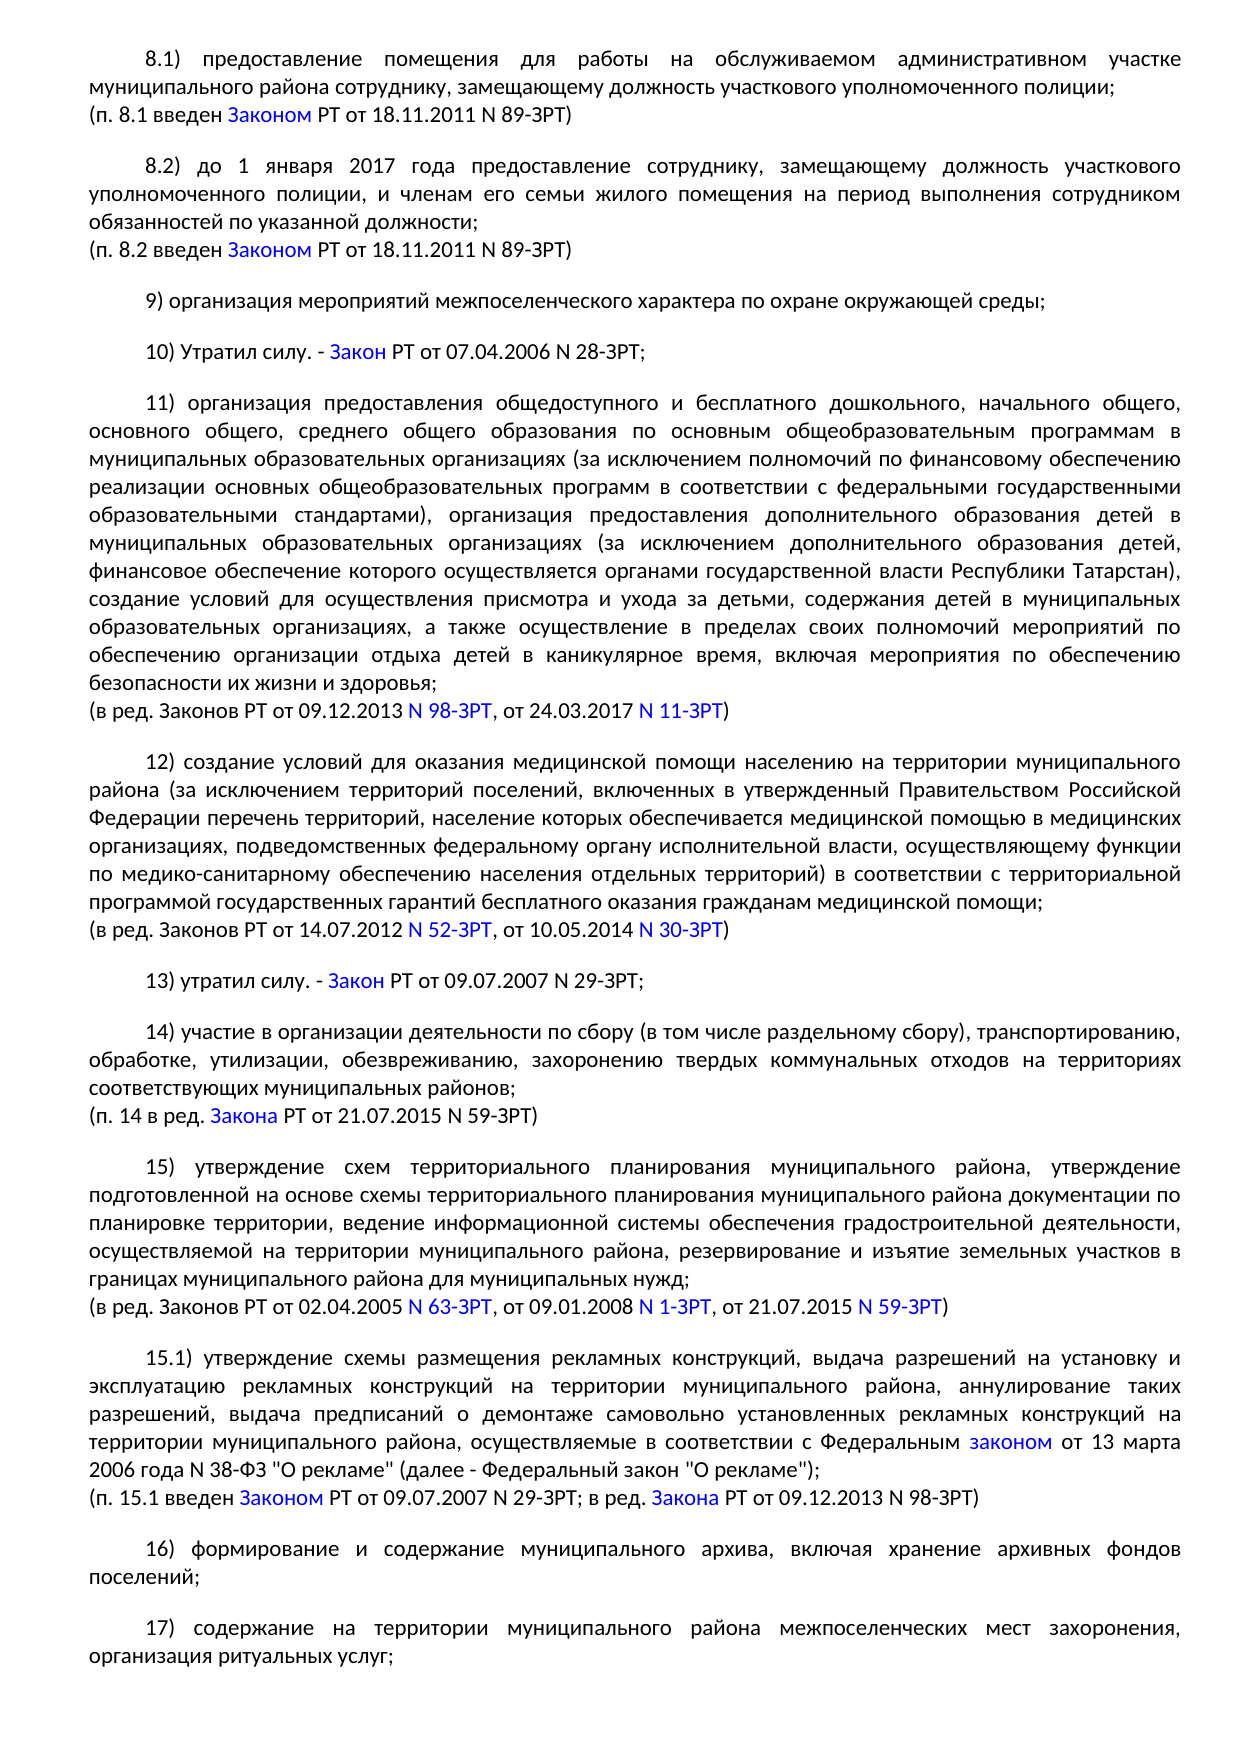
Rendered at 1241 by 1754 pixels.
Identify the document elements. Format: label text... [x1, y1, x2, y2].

text 8.2) до 1 января 2017 года предоставление сотруднику, замещающему должность участкового уполномоченного полиции, и членам его семьи жилого помещения на период выполнения сотрудником обязанностей по указанной должности; [89, 151, 1181, 235]
text 15) утверждение схем территориального планирования муниципального района, утверждение подготовленной на основе схемы территориального планирования муниципального района документации по планировке территории, ведение информационной системы обеспечения градостроительной деятельности, осуществляемой на территории муниципального района, резервирование и изъятие земельных участков в границах муниципального района для муниципальных нужд; [89, 1152, 1181, 1292]
text 14) участие в организации деятельности по сбору (в том числе раздельному сбору), транспортированию, обработке, утилизации, обезвреживанию, захоронению твердых коммунальных отходов на территориях соответствующих муниципальных районов; [89, 1017, 1181, 1101]
text (п. 15.1 введен Законом РТ от 09.07.2007 N 29-ЗРТ; в ред. Закона РТ от 09.12.2013 N 98-ЗРТ) [89, 1483, 1181, 1512]
text (п. 14 в ред. Закона РТ от 21.07.2015 N 59-ЗРТ) [89, 1101, 1181, 1129]
text (в ред. Законов РТ от 09.12.2013 N 98-ЗРТ, от 24.03.2017 N 11-ЗРТ) [89, 696, 1181, 724]
text (в ред. Законов РТ от 14.07.2012 N 52-ЗРТ, от 10.05.2014 N 30-ЗРТ) [89, 916, 1181, 943]
text 13) утратил силу. - Закон РТ от 09.07.2007 N 29-ЗРТ; [89, 966, 1181, 994]
text 9) организация мероприятий межпоселенческого характера по охране окружающей среды; [89, 286, 1181, 314]
text 8.1) предоставление помещения для работы на обслуживаемом административном участке муниципального района сотруднику, замещающему должность участкового уполномоченного полиции; [89, 44, 1181, 100]
text 16) формирование и содержание муниципального архива, включая хранение архивных фондов поселений; [89, 1534, 1181, 1591]
text 17) содержание на территории муниципального района межпоселенческих мест захоронения, организация ритуальных услуг; [89, 1613, 1181, 1669]
text 11) организация предоставления общедоступного и бесплатного дошкольного, начального общего, основного общего, среднего общего образования по основным общеобразовательным программам в муниципальных образовательных организациях (за исключением полномочий по финансовому обеспечению реализации основных общеобразовательных программ в соответствии с федеральными государственными образовательными стандартами), организация предоставления дополнительного образования детей в муниципальных образовательных организациях (за исключением дополнительного образования детей, финансовое обеспечение которого осуществляется органами государственной власти Республики Татарстан), создание условий для осуществления присмотра и ухода за детьми, содержания детей в муниципальных образовательных организациях, а также осуществление в пределах своих полномочий мероприятий по обеспечению организации отдыха детей в каникулярное время, включая мероприятия по обеспечению безопасности их жизни и здоровья; [89, 388, 1181, 696]
text 12) создание условий для оказания медицинской помощи населению на территории муниципального района (за исключением территорий поселений, включенных в утвержденный Правительством Российской Федерации перечень территорий, население которых обеспечивается медицинской помощью в медицинских организациях, подведомственных федеральному органу исполнительной власти, осуществляющему функции по медико-санитарному обеспечению населения отдельных территорий) в соответствии с территориальной программой государственных гарантий бесплатного оказания гражданам медицинской помощи; [89, 747, 1181, 916]
text (п. 8.1 введен Законом РТ от 18.11.2011 N 89-ЗРТ) [89, 100, 1181, 128]
text (п. 8.2 введен Законом РТ от 18.11.2011 N 89-ЗРТ) [89, 235, 1181, 263]
text (в ред. Законов РТ от 02.04.2005 N 63-ЗРТ, от 09.01.2008 N 1-ЗРТ, от 21.07.2015 N 59-ЗРТ) [89, 1292, 1181, 1321]
text 10) Утратил силу. - Закон РТ от 07.04.2006 N 28-ЗРТ; [89, 337, 1181, 365]
text 15.1) утверждение схемы размещения рекламных конструкций, выдача разрешений на установку и эксплуатацию рекламных конструкций на территории муниципального района, аннулирование таких разрешений, выдача предписаний о демонтаже самовольно установленных рекламных конструкций на территории муниципального района, осуществляемые в соответствии с Федеральным законом от 13 марта 2006 года N 38-ФЗ "О рекламе" (далее - Федеральный закон "О рекламе"); [89, 1343, 1181, 1483]
